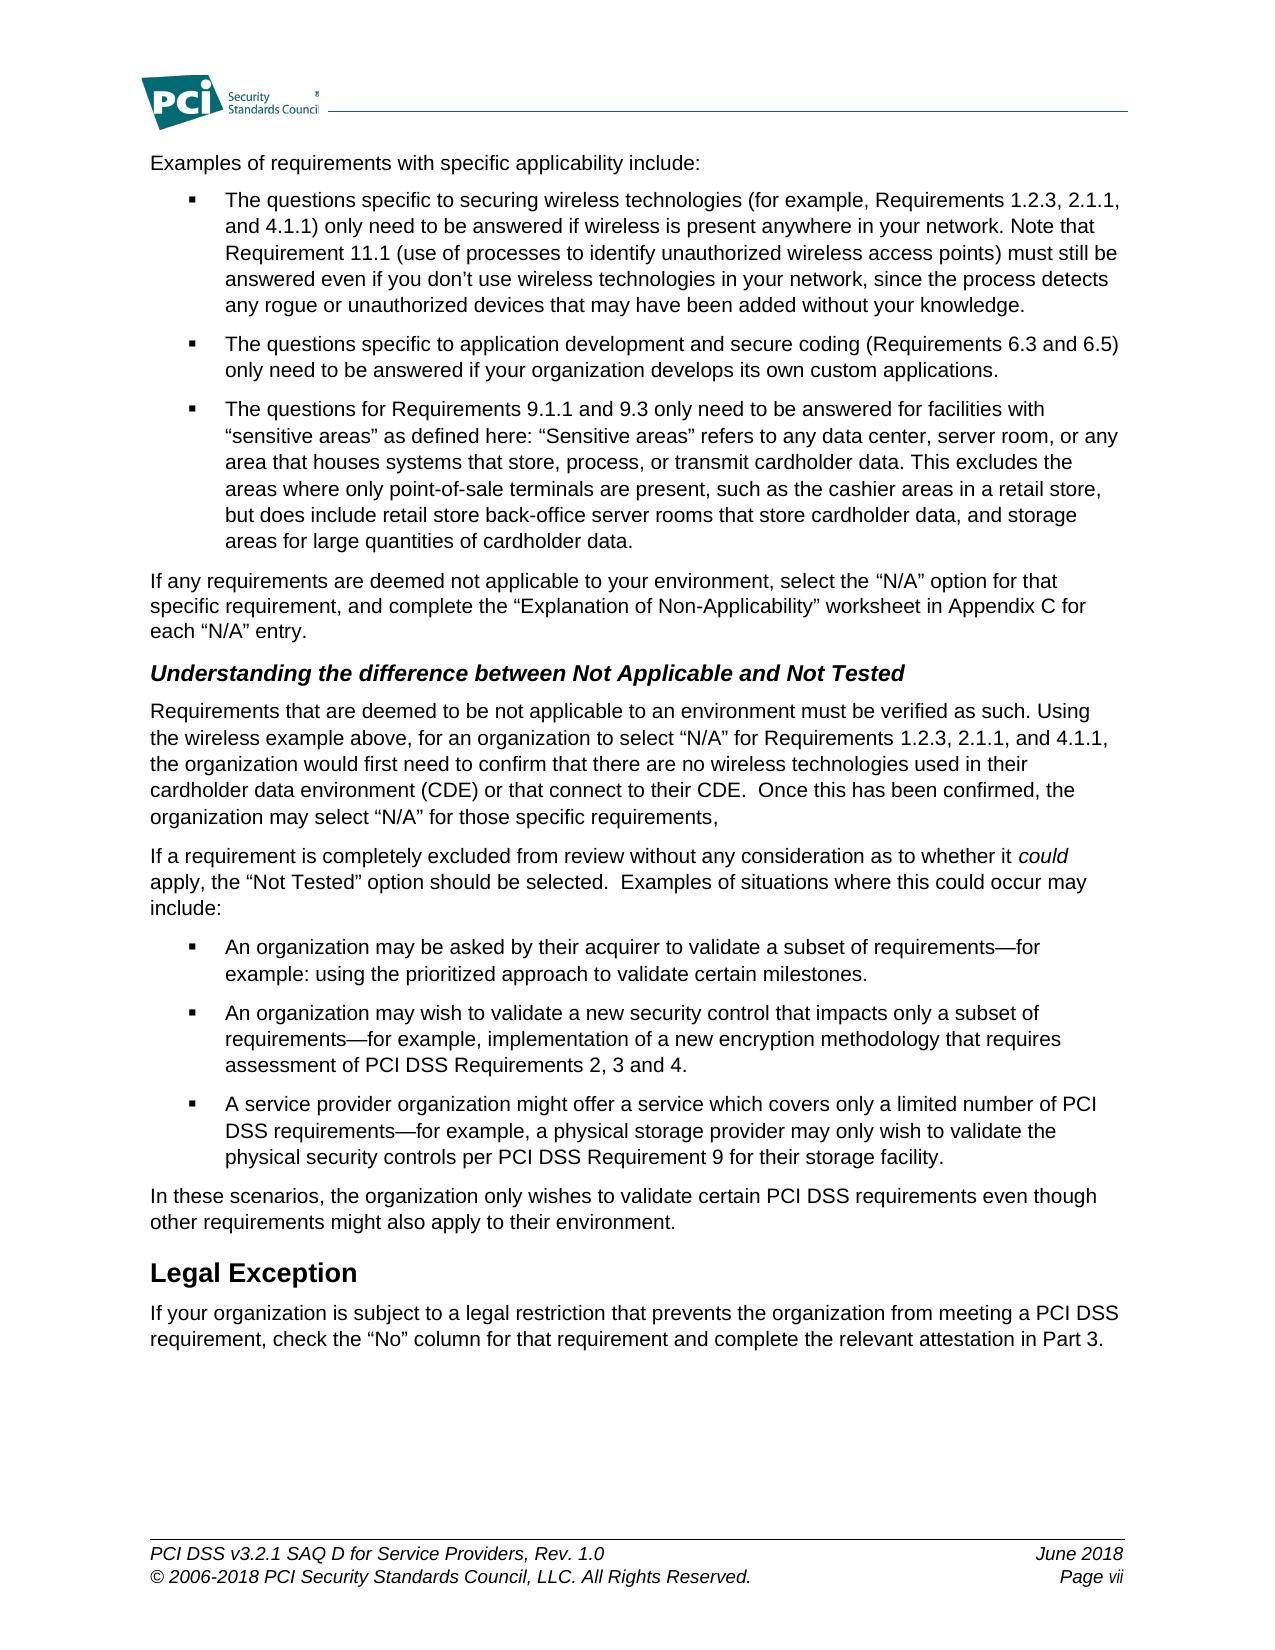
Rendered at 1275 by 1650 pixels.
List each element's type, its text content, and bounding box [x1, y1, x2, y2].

text Requirements that are deemed to be not applicable to an environment must be verified as such. Using the wireless example above, for an organization to select “N/A” for Requirements 1.2.3, 2.1.1, and 4.1.1, the organization would first need to confirm that there are no wireless technologies used in their cardholder data environment (CDE) or that connect to their CDE. Once this has been confirmed, the organization may select “N/A” for those specific requirements, [150, 699, 1125, 828]
list The questions specific to application development and secure coding (Requirements 6.3 and 6.5) only need to be answered if your organization develops its own custom applications. [187, 332, 1125, 382]
list An organization may be asked by their acquirer to validate a subset of requirements—for example: using the prioritized approach to validate certain milestones. [187, 935, 1125, 985]
list A service provider organization might offer a service which covers only a limited number of PCI DSS requirements—for example, a physical storage provider may only wish to validate the physical security controls per PCI DSS Requirement 9 for their storage facility. [187, 1092, 1125, 1169]
list The questions for Requirements 9.1.1 and 9.3 only need to be answered for facilities with “sensitive areas” as defined here: “Sensitive areas” refers to any data center, server room, or any area that houses systems that store, process, or transmit cardholder data. This excludes the areas where only point-of-sale terminals are present, such as the cashier areas in a retail store, but does include retail store back-office server rooms that store cardholder data, and storage areas for large quantities of cardholder data. [187, 397, 1125, 553]
picture [141, 75, 319, 130]
subtitle Understanding the difference between Not Applicable and Not Tested [150, 659, 1125, 687]
text In these scenarios, the organization only wishes to validate certain PCI DSS requirements even though other requirements might also apply to their environment. [150, 1184, 1125, 1234]
text If a requirement is completely excluded from review without any consideration as to whether it could apply, the “Not Tested” option should be selected. Examples of situations where this could occur may include: [150, 843, 1125, 920]
text Examples of requirements with specific applicability include: [150, 150, 1125, 175]
list An organization may wish to validate a new security control that impacts only a subset of requirements—for example, implementation of a new encryption methodology that requires assessment of PCI DSS Requirements 2, 3 and 4. [187, 1000, 1125, 1077]
subtitle Legal Exception [150, 1257, 1125, 1288]
list The questions specific to securing wireless technologies (for example, Requirements 1.2.3, 2.1.1, and 4.1.1) only need to be answered if wireless is present anywhere in your network. Note that Requirement 11.1 (use of processes to identify unauthorized wireless access points) must still be answered even if you don’t use wireless technologies in your network, since the process detects any rogue or unauthorized devices that may have been added without your knowledge. [187, 187, 1125, 317]
text If any requirements are deemed not applicable to your environment, select the “N/A” option for that specific requirement, and complete the “Explanation of Non-Applicability” worksheet in Appendix C for each “N/A” entry. [150, 568, 1125, 643]
text If your organization is subject to a legal restriction that prevents the organization from meeting a PCI DSS requirement, check the “No” column for that requirement and complete the relevant attestation in Part 3. [150, 1301, 1125, 1351]
